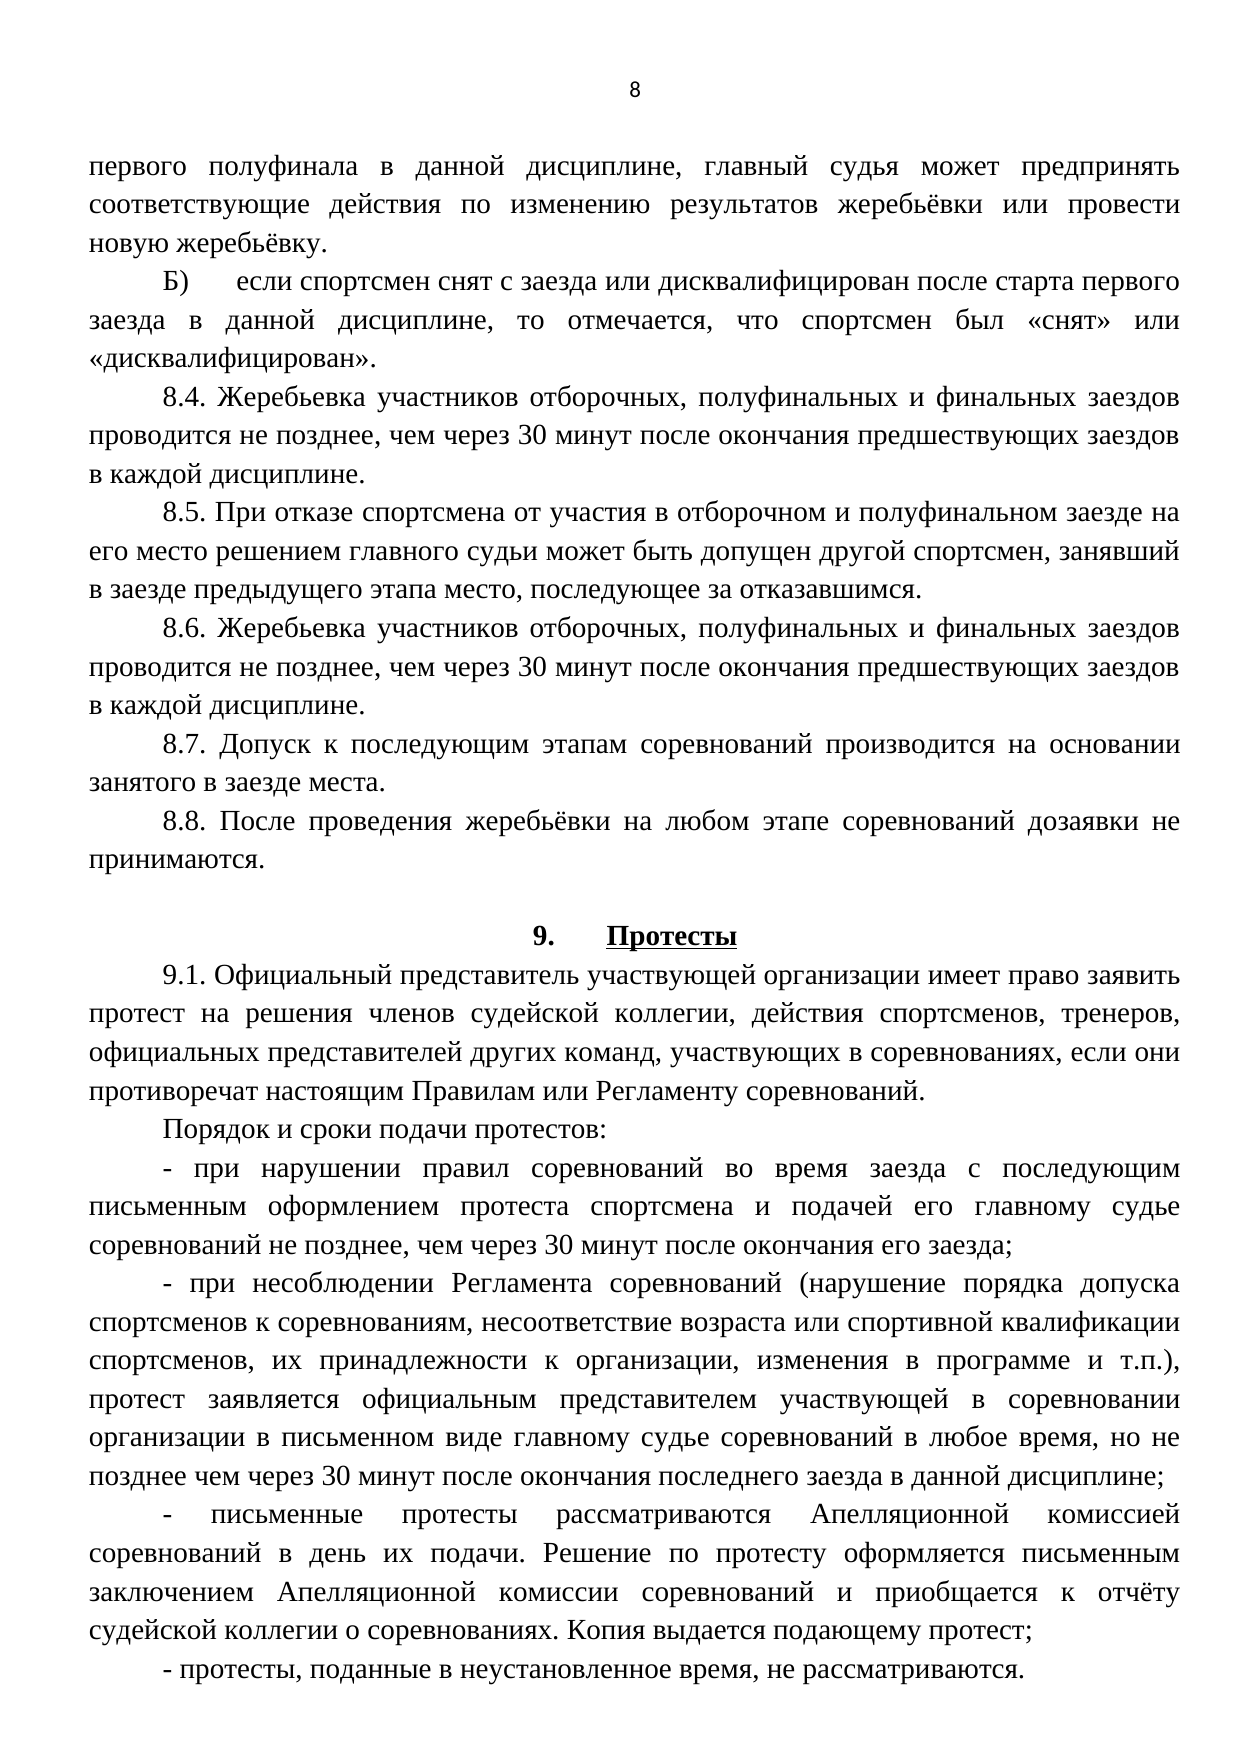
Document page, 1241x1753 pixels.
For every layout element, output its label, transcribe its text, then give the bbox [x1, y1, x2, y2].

list 8.6. Жеребьевка участников отборочных, полуфинальных и финальных заездов проводится не позднее, чем через 30 минут после окончания предшествующих заездов в каждой дисциплине. [89, 610, 1181, 721]
text 9.1. Официальный представитель участвующей организации имеет право заявить протест на решения членов судейской коллегии, действия спортсменов, тренеров, официальных представителей других команд, участвующих в соревнованиях, если они противоречат настоящим Правилам или Регламенту соревнований. [89, 957, 1181, 1106]
text - при несоблюдении Регламента соревнований (нарушение порядка допуска спортсменов к соревнованиям, несоответствие возраста или спортивной квалификации спортсменов, их принадлежности к организации, изменения в программе и т.п.), протест заявляется официальным представителем участвующей в соревновании организации в письменном виде главному судье соревнований в любое время, но не позднее чем через 30 минут после окончания последнего заезда в данной дисциплине; [89, 1265, 1181, 1492]
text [89, 148, 1181, 258]
text - протесты, поданные в неустановленное время, не рассматриваются. [89, 1651, 1181, 1684]
text 8.4. Жеребьевка участников отборочных, полуфинальных и финальных заездов проводится не позднее, чем через 30 минут после окончания предшествующих заездов в каждой дисциплине. [89, 379, 1181, 489]
text Б) если спортсмен снят с заезда или дисквалифицирован после старта первого заезда в данной дисциплине, то отмечается, что спортсмен был «снят» или «дисквалифицирован». [89, 263, 1181, 374]
text - при нарушении правил соревнований во время заезда с последующим письменным оформлением протеста спортсмена и подачей его главному судье соревнований не позднее, чем через 30 минут после окончания его заезда; [89, 1150, 1181, 1260]
list Протесты [89, 918, 1181, 952]
list 8.7. Допуск к последующим этапам соревнований производится на основании занятого в заезде места. [89, 726, 1181, 798]
list 8.5. При отказе спортсмена от участия в отборочном и полуфинальном заезде на его место решением главного судьи может быть допущен другой спортсмен, занявший в заезде предыдущего этапа место, последующее за отказавшимся. [89, 494, 1181, 605]
list Порядок и сроки подачи протестов: [89, 1111, 1181, 1145]
text - письменные протесты рассматриваются Апелляционной комиссией соревнований в день их подачи. Решение по протесту оформляется письменным заключением Апелляционной комиссии соревнований и приобщается к отчёту судейской коллегии о соревнованиях. Копия выдается подающему протест; [89, 1497, 1181, 1646]
list 8.8. После проведения жеребьёвки на любом этапе соревнований дозаявки не принимаются. [89, 803, 1181, 875]
